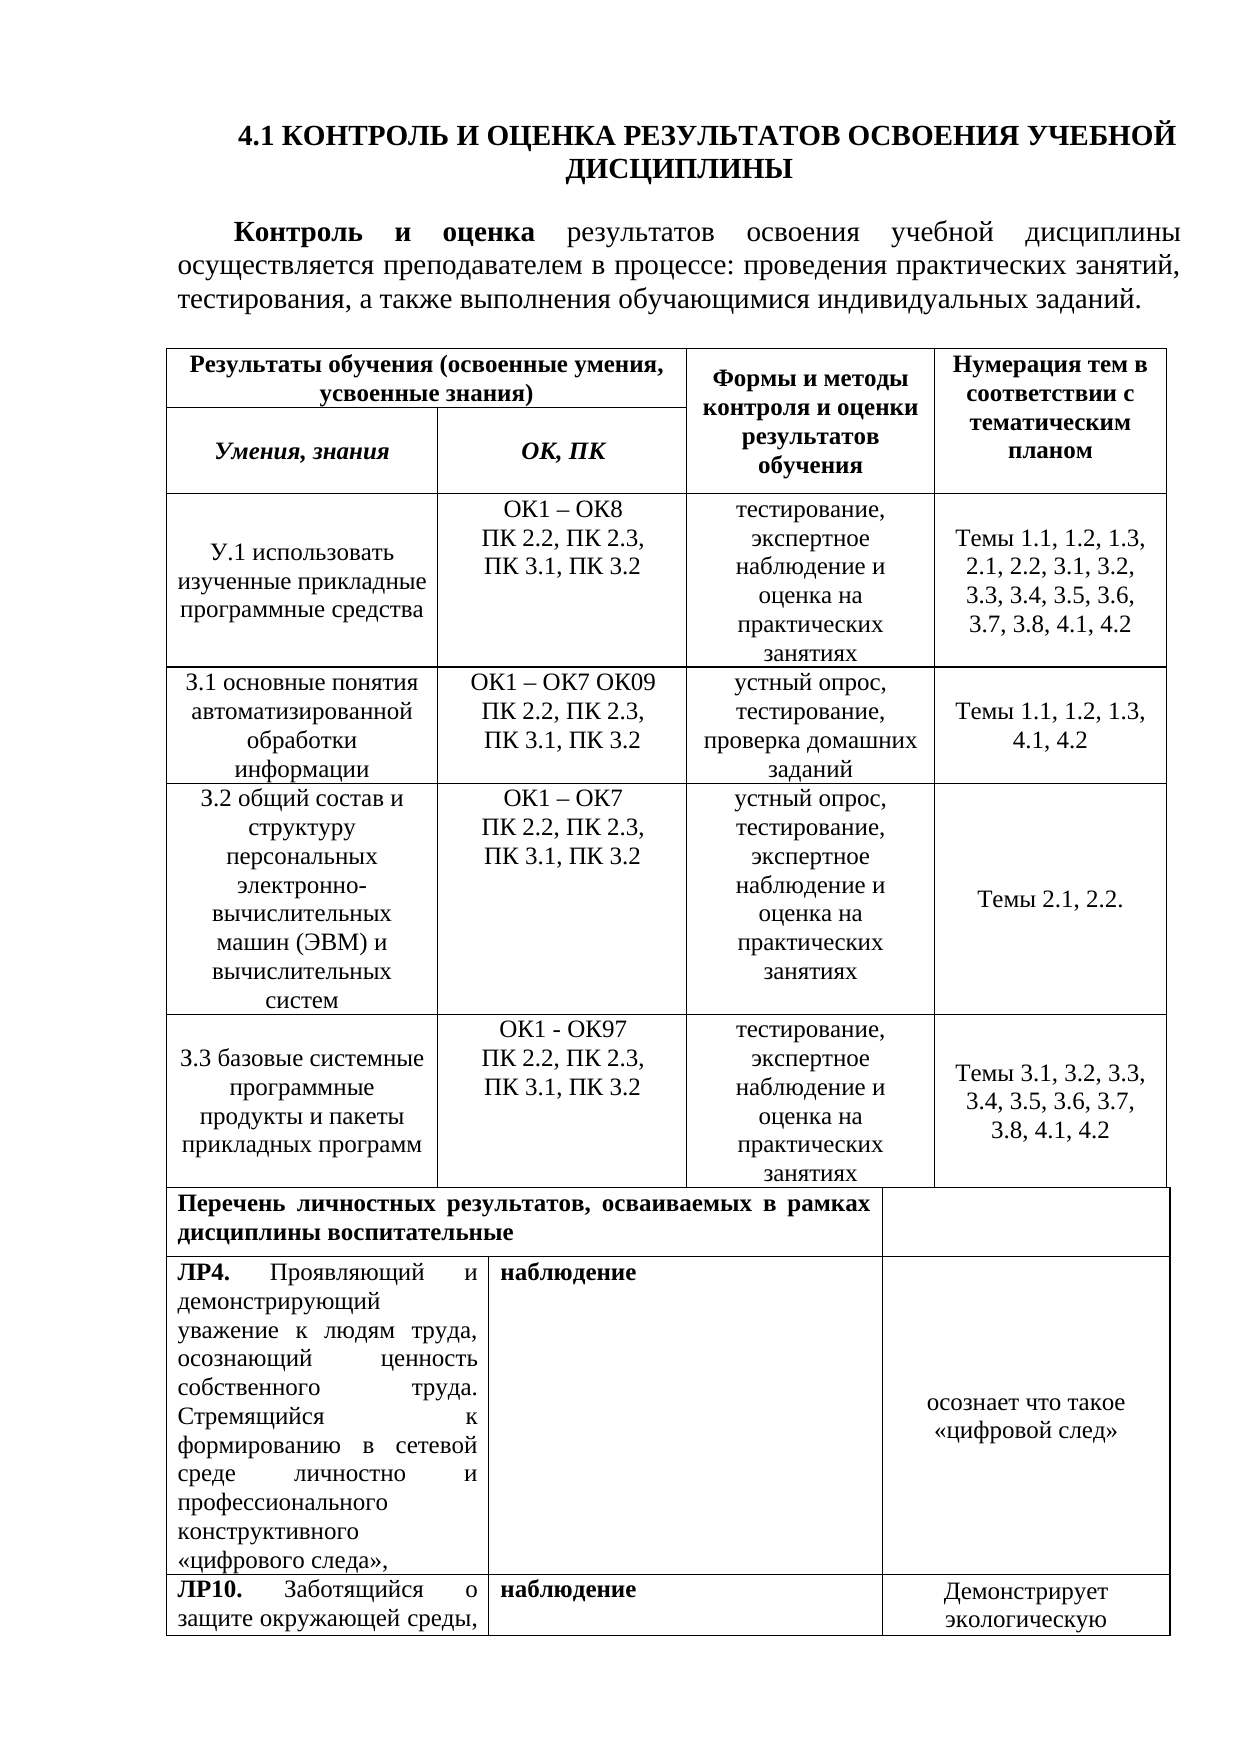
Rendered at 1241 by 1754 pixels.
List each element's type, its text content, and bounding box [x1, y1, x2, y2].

table_cell ОК1 - ОК97 ПК 2.2, ПК 2.3, ПК 3.1, ПК 3.2 [438, 1015, 686, 1187]
table_cell ЛР4. Проявляющий и демонстрирующий уважение к людям труда, осознающий ценность собственного труда. Стремящийся к формированию в сетевой среде личностно и профессионального конструктивного «цифрового следа», [167, 1257, 488, 1573]
table_header Результаты обучения (освоенные умения, усвоенные знания) [167, 349, 686, 407]
table_cell ОК, ПК [438, 408, 686, 493]
table_cell Темы 2.1, 2.2. [935, 784, 1166, 1013]
table_cell З.2 общий состав и структуру персональных электронно-вычислительных машин (ЭВМ) и вычислительных систем [167, 784, 437, 1013]
table_header Нумерация тем в соответствии с тематическим планом [935, 349, 1166, 493]
table_cell наблюдение [489, 1257, 882, 1573]
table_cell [167, 1575, 488, 1635]
table_cell устный опрос, тестирование, экспертное наблюдение и оценка на практических занятиях [687, 784, 934, 1013]
table_cell тестирование, экспертное наблюдение и оценка на практических занятиях [687, 1015, 934, 1187]
table_cell Умения, знания [167, 408, 437, 493]
table_cell ОК1 – ОК8 ПК 2.2, ПК 2.3, ПК 3.1, ПК 3.2 [438, 494, 686, 666]
table_cell наблюдение [489, 1575, 882, 1635]
table_header Формы и методы контроля и оценки результатов обучения [687, 349, 934, 493]
table_cell Темы 1.1, 1.2, 1.3, 2.1, 2.2, 3.1, 3.2, 3.3, 3.4, 3.5, 3.6, 3.7, 3.8, 4.1, 4.2 [935, 494, 1166, 666]
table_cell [883, 1575, 1169, 1635]
table_cell тестирование, экспертное наблюдение и оценка на практических занятиях [687, 494, 934, 666]
table_cell З.3 базовые системные программные продукты и пакеты прикладных программ [167, 1015, 437, 1187]
subtitle Контроль и оценка результатов освоения учебной дисциплины осуществляется преподавателем в процессе: проведения практических занятий, тестирования, а также выполнения обучающимися индивидуальных заданий. [177, 214, 1181, 314]
subtitle 4.1 Контроль и оценка результатов освоения УЧЕБНОЙ Дисциплины [177, 118, 1181, 185]
table_cell З.1 основные понятия автоматизированной обработки информации [167, 668, 437, 782]
table_cell Темы 1.1, 1.2, 1.3, 4.1, 4.2 [935, 668, 1166, 782]
table_cell ОК1 – ОК7 ОК09 ПК 2.2, ПК 2.3, ПК 3.1, ПК 3.2 [438, 668, 686, 782]
table_cell устный опрос, тестирование, проверка домашних заданий [687, 668, 934, 782]
table_cell У.1 использовать изученные прикладные программные средства [167, 494, 437, 666]
table_cell [883, 1188, 1169, 1256]
table_cell Темы 3.1, 3.2, 3.3, 3.4, 3.5, 3.6, 3.7, 3.8, 4.1, 4.2 [935, 1015, 1166, 1187]
table_cell Перечень личностных результатов, осваиваемых в рамках дисциплины воспитательные [167, 1188, 882, 1256]
table_cell осознает что такое «цифровой след» [883, 1257, 1169, 1573]
table_cell ОК1 – ОК7 ПК 2.2, ПК 2.3, ПК 3.1, ПК 3.2 [438, 784, 686, 1013]
